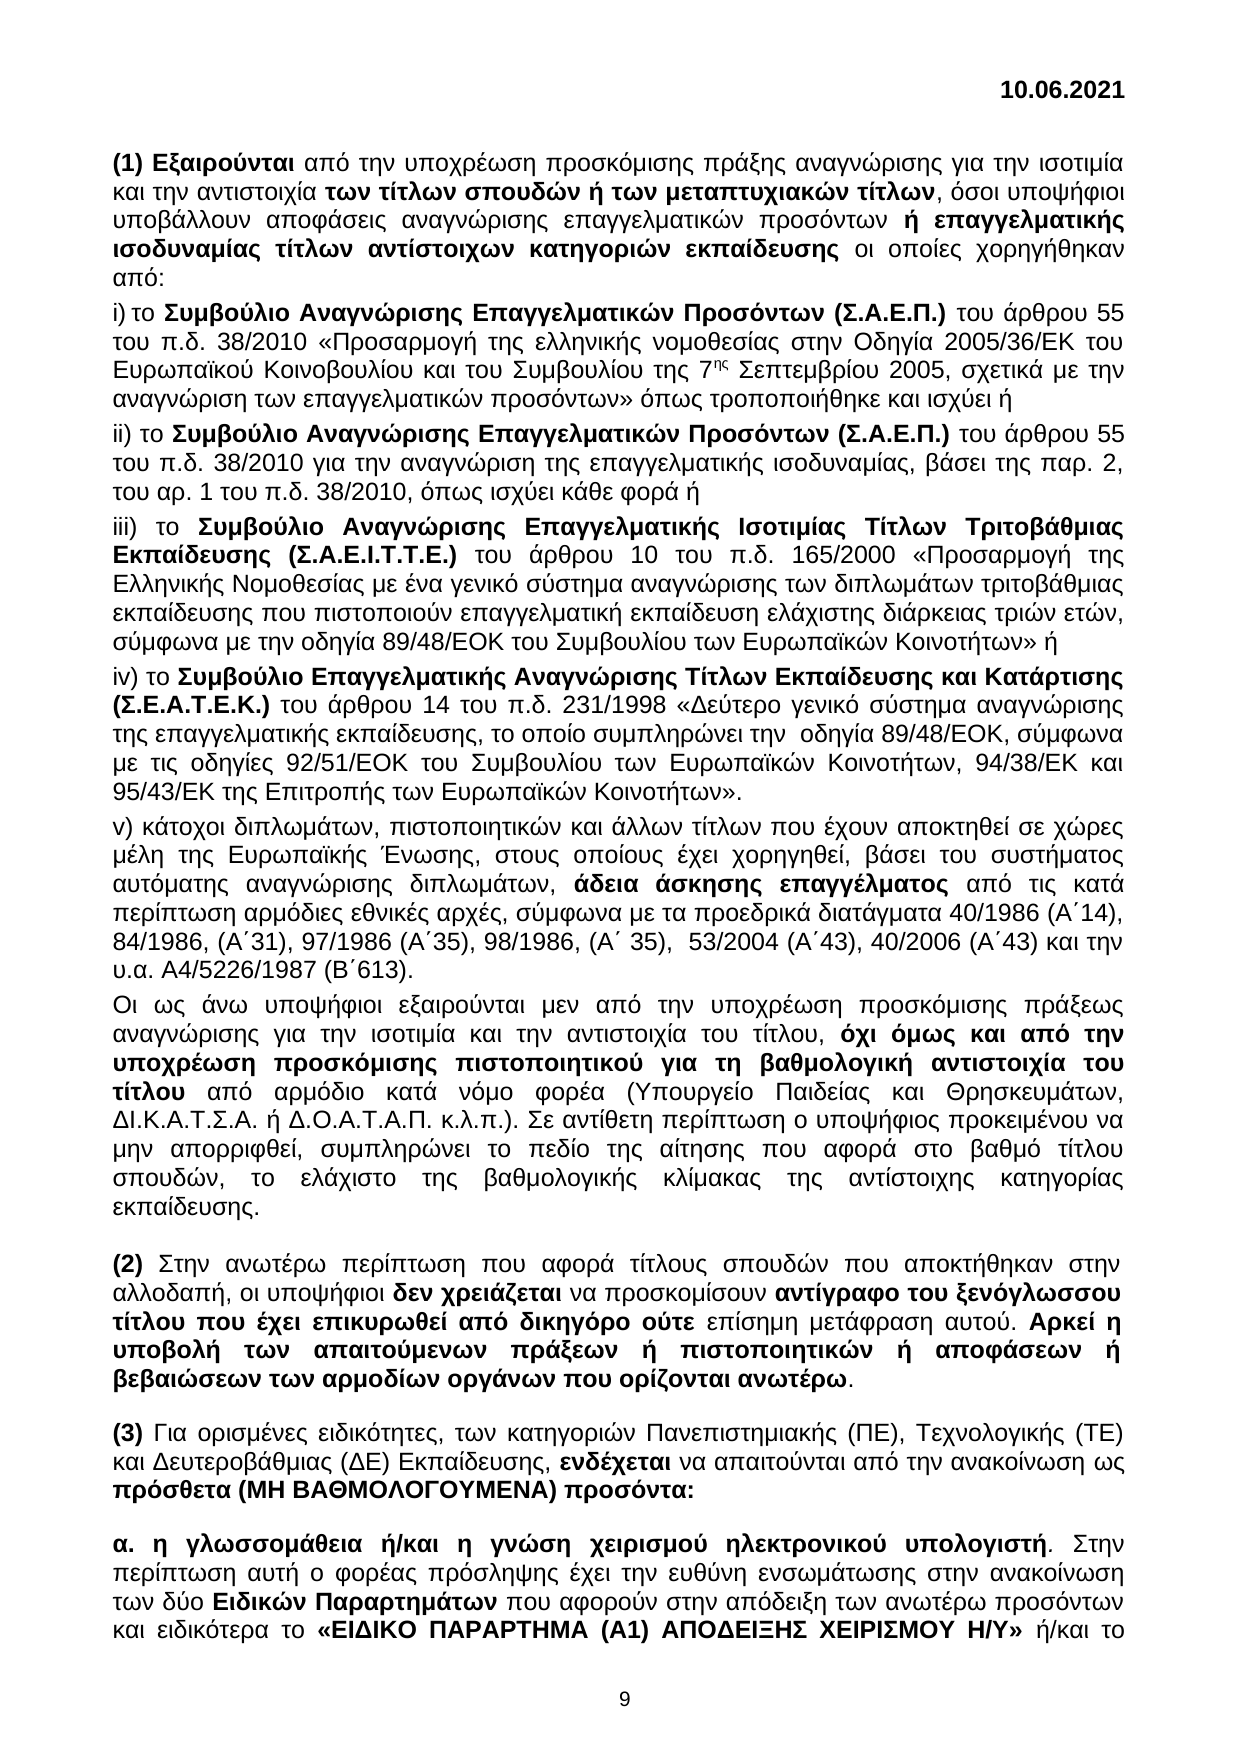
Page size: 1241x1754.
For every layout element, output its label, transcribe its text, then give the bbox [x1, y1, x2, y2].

text (2) Στην ανωτέρω περίπτωση που αφορά τίτλους σπουδών που αποκτήθηκαν στην αλλοδαπή, οι υποψήφιοι δεν χρειάζεται να προσκομίσουν αντίγραφο του ξενόγλωσσου τίτλου που έχει επικυρωθεί από δικηγόρο ούτε επίσημη μετάφραση αυτού. Αρκεί η υποβολή των απαιτούμενων πράξεων ή πιστοποιητικών ή αποφάσεων ή βεβαιώσεων των αρμοδίων οργάνων που ορίζονται ανωτέρω. [112, 1249, 1121, 1393]
text v) κάτοχοι διπλωμάτων, πιστοποιητικών και άλλων τίτλων που έχουν αποκτηθεί σε χώρες μέλη της Ευρωπαϊκής Ένωσης, στους οποίους έχει χορηγηθεί, βάσει του συστήματος αυτόματης αναγνώρισης διπλωμάτων, άδεια άσκησης επαγγέλματος από τις κατά περίπτωση αρμόδιες εθνικές αρχές, σύμφωνα με τα προεδρικά διατάγματα 40/1986 (Α΄14), 84/1986, (Α΄31), 97/1986 (Α΄35), 98/1986, (Α΄ 35), 53/2004 (Α΄43), 40/2006 (Α΄43) και την υ.α. Α4/5226/1987 (Β΄613). [112, 811, 1125, 984]
text (1) Εξαιρούνται από την υποχρέωση προσκόμισης πράξης αναγνώρισης για την ισοτιμία και την αντιστοιχία των τίτλων σπουδών ή των μεταπτυχιακών τίτλων, όσοι υποψήφιοι υποβάλλουν αποφάσεις αναγνώρισης επαγγελματικών προσόντων ή επαγγελματικής ισοδυναμίας τίτλων αντίστοιχων κατηγοριών εκπαίδευσης οι οποίες χορηγήθηκαν από: [112, 148, 1125, 291]
text iv) το Συμβούλιο Επαγγελματικής Αναγνώρισης Τίτλων Εκπαίδευσης και Κατάρτισης (Σ.Ε.Α.Τ.Ε.Κ.) του άρθρου 14 του π.δ. 231/1998 «Δεύτερο γενικό σύστημα αναγνώρισης της επαγγελματικής εκπαίδευσης, το οποίο συμπληρώνει την οδηγία 89/48/ΕΟΚ, σύμφωνα με τις οδηγίες 92/51/ΕΟΚ του Συμβουλίου των Ευρωπαϊκών Κοινοτήτων, 94/38/ΕΚ και 95/43/ΕΚ της Επιτροπής των Ευρωπαϊκών Κοινοτήτων». [112, 661, 1125, 805]
list το Συμβούλιο Αναγνώρισης Επαγγελματικών Προσόντων (Σ.Α.Ε.Π.) του άρθρου 55 του π.δ. 38/2010 «Προσαρμογή της ελληνικής νομοθεσίας στην Οδηγία 2005/36/ΕΚ του Ευρωπαϊκού Κοινοβουλίου και του Συμβουλίου της 7ης Σεπτεμβρίου 2005, σχετικά με την αναγνώριση των επαγγελματικών προσόντων» όπως τροποποιήθηκε και ισχύει ή [112, 298, 1125, 413]
text (3) Για ορισμένες ειδικότητες, των κατηγοριών Πανεπιστημιακής (ΠΕ), Τεχνολογικής (ΤΕ) και Δευτεροβάθμιας (ΔΕ) Εκπαίδευσης, ενδέχεται να απαιτούνται από την ανακοίνωση ως πρόσθετα (ΜΗ ΒΑΘΜΟΛΟΓΟΥΜΕΝΑ) προσόντα: [112, 1418, 1125, 1504]
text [112, 1529, 1125, 1644]
text ii) το Συμβούλιο Αναγνώρισης Επαγγελματικών Προσόντων (Σ.Α.Ε.Π.) του άρθρου 55 του π.δ. 38/2010 για την αναγνώριση της επαγγελματικής ισοδυναμίας, βάσει της παρ. 2, του αρ. 1 του π.δ. 38/2010, όπως ισχύει κάθε φορά ή [112, 419, 1125, 505]
text Οι ως άνω υποψήφιοι εξαιρούνται μεν από την υποχρέωση προσκόμισης πράξεως αναγνώρισης για την ισοτιμία και την αντιστοιχία του τίτλου, όχι όμως και από την υποχρέωση προσκόμισης πιστοποιητικού για τη βαθμολογική αντιστοιχία του τίτλου από αρμόδιο κατά νόμο φορέα (Υπουργείο Παιδείας και Θρησκευμάτων, ΔΙ.Κ.Α.Τ.Σ.Α. ή Δ.Ο.Α.Τ.Α.Π. κ.λ.π.). Σε αντίθετη περίπτωση ο υποψήφιος προκειμένου να μην απορριφθεί, συμπληρώνει το πεδίο της αίτησης που αφορά στο βαθμό τίτλου σπουδών, το ελάχιστο της βαθμολογικής κλίμακας της αντίστοιχης κατηγορίας εκπαίδευσης. [112, 990, 1125, 1220]
text iii) το Συμβούλιο Αναγνώρισης Επαγγελματικής Ισοτιμίας Τίτλων Τριτοβάθμιας Εκπαίδευσης (Σ.Α.Ε.Ι.Τ.Τ.Ε.) του άρθρου 10 του π.δ. 165/2000 «Προσαρμογή της Ελληνικής Νομοθεσίας με ένα γενικό σύστημα αναγνώρισης των διπλωμάτων τριτοβάθμιας εκπαίδευσης που πιστοποιούν επαγγελματική εκπαίδευση ελάχιστης διάρκειας τριών ετών, σύμφωνα με την οδηγία 89/48/ΕΟΚ του Συμβουλίου των Ευρωπαϊκών Κοινοτήτων» ή [112, 511, 1125, 655]
